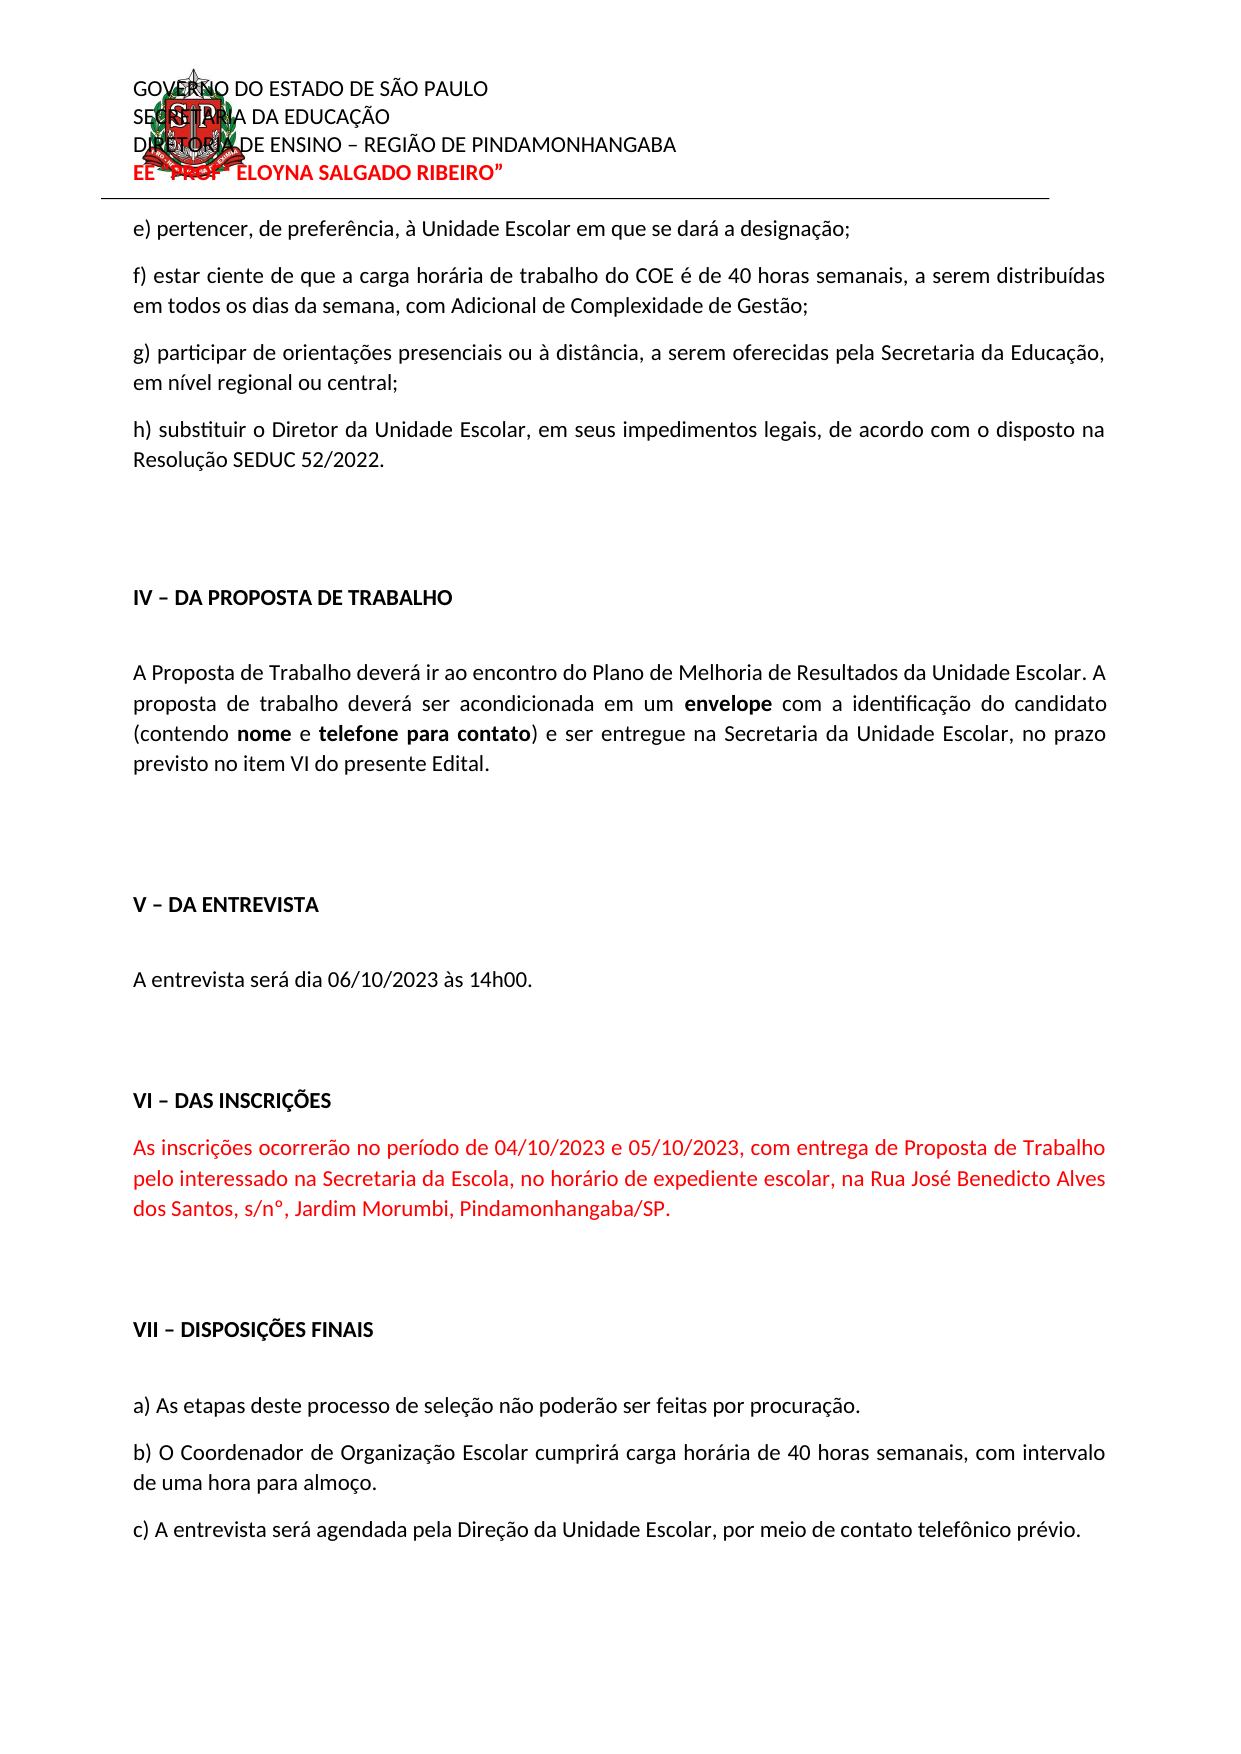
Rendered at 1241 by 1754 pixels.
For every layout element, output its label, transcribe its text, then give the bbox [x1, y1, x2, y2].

text IV – DA PROPOSTA DE TRABALHO [133, 583, 1107, 611]
picture [132, 64, 255, 183]
text VII – DISPOSIÇÕES FINAIS [133, 1286, 1107, 1343]
text As inscrições ocorrerão no período de 04/10/2023 e 05/10/2023, com entrega de Proposta de Trabalho pelo interessado na Secretaria da Escola, no horário de expediente escolar, na Rua José Benedicto Alves dos Santos, s/nº, Jardim Morumbi, Pindamonhangaba/SP. [133, 1133, 1107, 1222]
picture [251, 83, 255, 94]
text A entrevista será dia 06/10/2023 às 14h00. [133, 937, 1107, 993]
text e) pertencer, de preferência, à Unidade Escolar em que se dará a designação; [133, 214, 1107, 242]
text A Proposta de Trabalho deverá ir ao encontro do Plano de Melhoria de Resultados da Unidade Escolar. A proposta de trabalho deverá ser acondicionada em um envelope com a identificação do candidato (contendo nome e telefone para contato) e ser entregue na Secretaria da Unidade Escolar, no prazo previsto no item VI do presente Edital. [133, 630, 1107, 777]
text V – DA ENTREVISTA [133, 890, 1107, 918]
text VI – DAS INSCRIÇÕES [133, 1058, 1107, 1115]
text a) As etapas deste processo de seleção não poderão ser feitas por procuração. [133, 1362, 1107, 1419]
text c) A entrevista será agendada pela Direção da Unidade Escolar, por meio de contato telefônico prévio. [133, 1515, 1107, 1543]
text f) estar ciente de que a carga horária de trabalho do COE é de 40 horas semanais, a serem distribuídas em todos os dias da semana, com Adicional de Complexidade de Gestão; [133, 261, 1107, 319]
text b) O Coordenador de Organização Escolar cumprirá carga horária de 40 horas semanais, com intervalo de uma hora para almoço. [133, 1438, 1107, 1496]
text g) participar de orientações presenciais ou à distância, a serem oferecidas pela Secretaria da Educação, em nível regional ou central; [133, 338, 1107, 396]
text h) substituir o Diretor da Unidade Escolar, em seus impedimentos legais, de acordo com o disposto na Resolução SEDUC 52/2022. [133, 415, 1107, 473]
